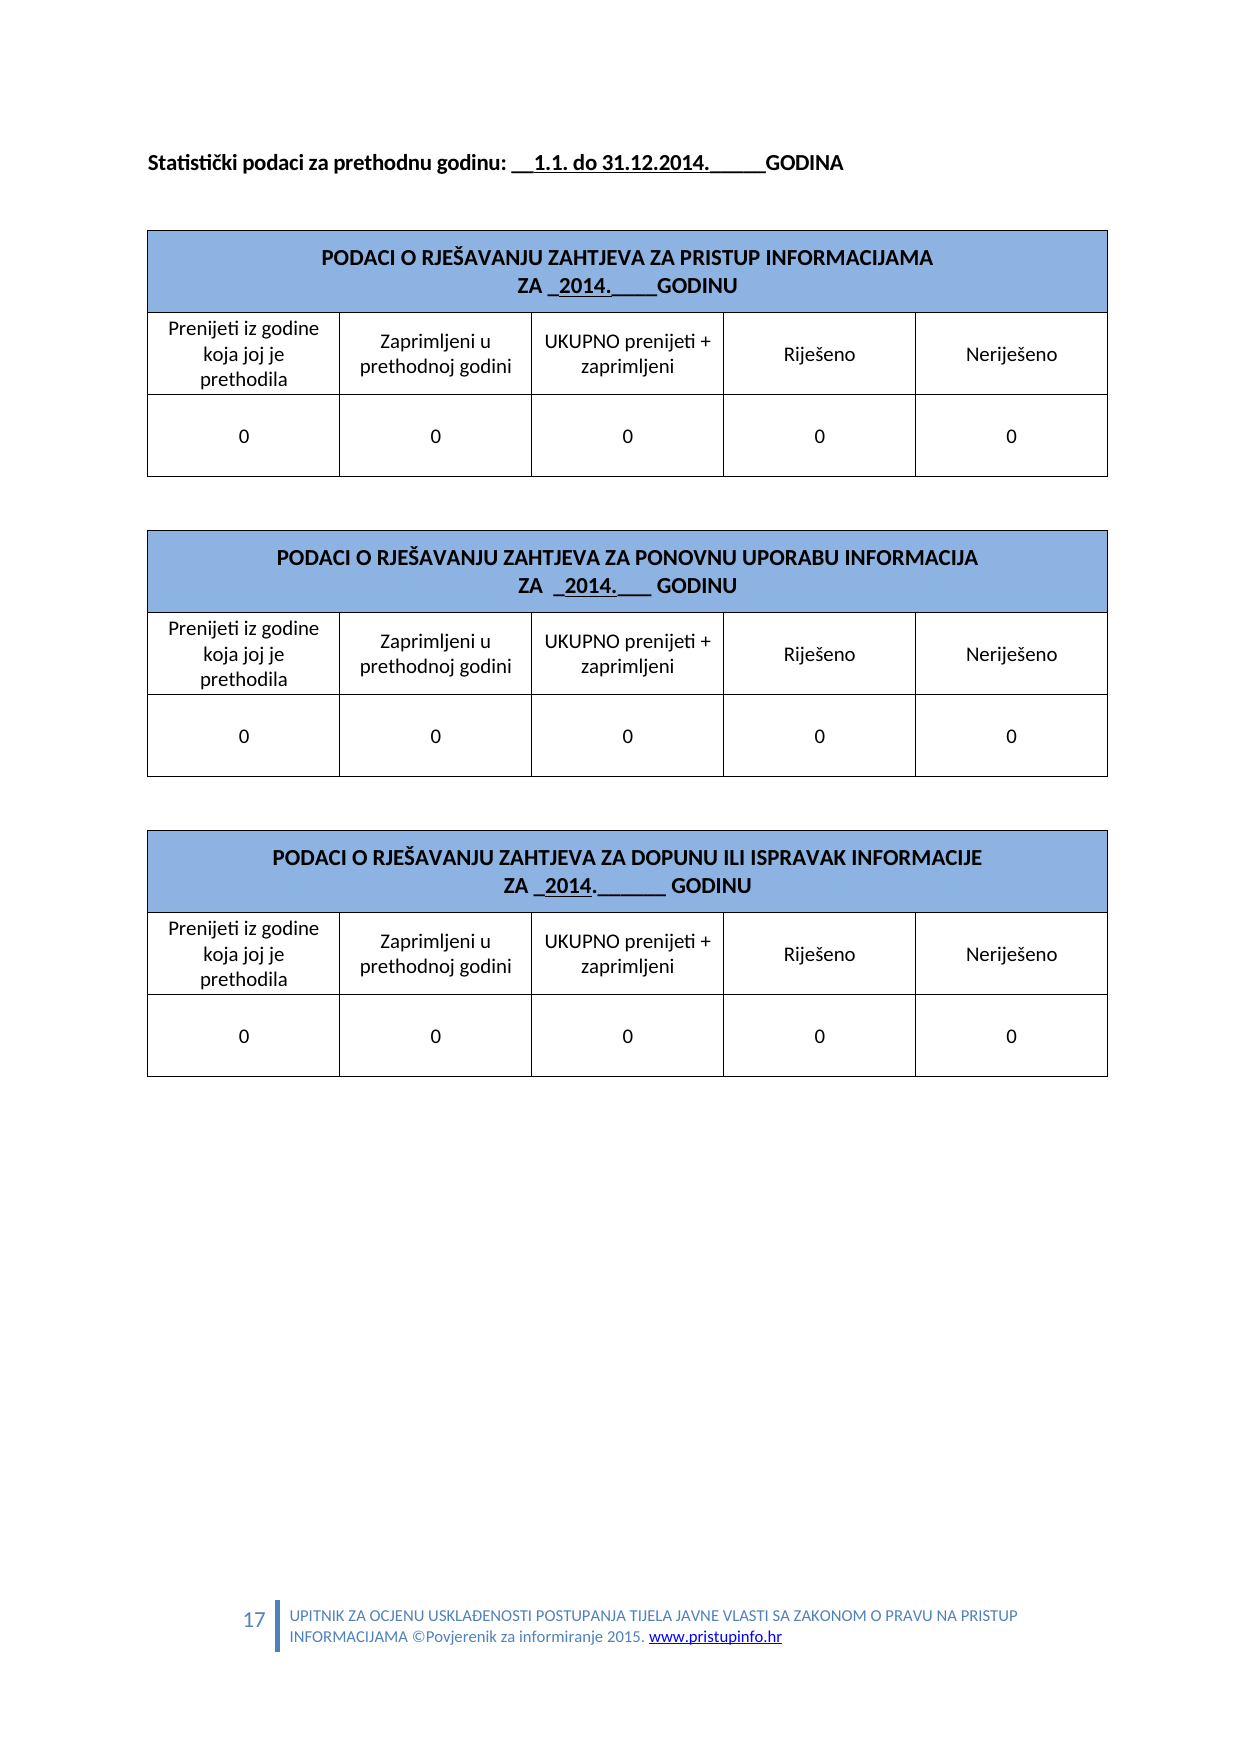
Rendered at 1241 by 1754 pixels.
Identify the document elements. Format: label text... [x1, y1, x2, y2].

table_cell Neriješeno [916, 913, 1107, 994]
table_header PODACI O RJEŠAVANJU ZAHTJEVA ZA DOPUNU ILI ISPRAVAK INFORMACIJE ZA _2014.______ GODINU [148, 831, 1107, 912]
table_cell 0 [532, 995, 723, 1076]
table_cell Zaprimljeni u prethodnoj godini [340, 913, 531, 994]
table_cell Prenijeti iz godine koja joj je prethodila [148, 313, 339, 394]
table_cell 0 [724, 995, 915, 1076]
table_cell UKUPNO prenijeti + zaprimljeni [532, 913, 723, 994]
table_cell 0 [532, 695, 723, 776]
table_cell 0 [148, 995, 339, 1076]
table_cell UKUPNO prenijeti + zaprimljeni [532, 613, 723, 694]
table_cell Riješeno [724, 613, 915, 694]
table_cell Prenijeti iz godine koja joj je prethodila [148, 913, 339, 994]
table_cell 0 [340, 395, 531, 476]
table_cell 0 [916, 395, 1107, 476]
table_header PODACI O RJEŠAVANJU ZAHTJEVA ZA PONOVNU UPORABU INFORMACIJA ZA _2014.___ GODINU [148, 531, 1107, 612]
table_header PODACI O RJEŠAVANJU ZAHTJEVA ZA PRISTUP INFORMACIJAMA ZA _2014.____GODINU [148, 231, 1107, 312]
table_cell 0 [916, 995, 1107, 1076]
table_cell Prenijeti iz godine koja joj je prethodila [148, 613, 339, 694]
table_cell 0 [724, 695, 915, 776]
table_cell 0 [532, 395, 723, 476]
table_cell 0 [148, 695, 339, 776]
table_cell 0 [916, 695, 1107, 776]
table_cell Zaprimljeni u prethodnoj godini [340, 313, 531, 394]
table_cell UKUPNO prenijeti + zaprimljeni [532, 313, 723, 394]
table_cell 0 [724, 395, 915, 476]
table_cell 0 [340, 995, 531, 1076]
table_cell Zaprimljeni u prethodnoj godini [340, 613, 531, 694]
table_cell 0 [148, 395, 339, 476]
table_cell 0 [340, 695, 531, 776]
table_cell Riješeno [724, 313, 915, 394]
text Statistički podaci za prethodnu godinu: __1.1. do 31.12.2014._____GODINA [148, 148, 1093, 176]
table_cell Riješeno [724, 913, 915, 994]
table_cell Neriješeno [916, 613, 1107, 694]
table_cell Neriješeno [916, 313, 1107, 394]
